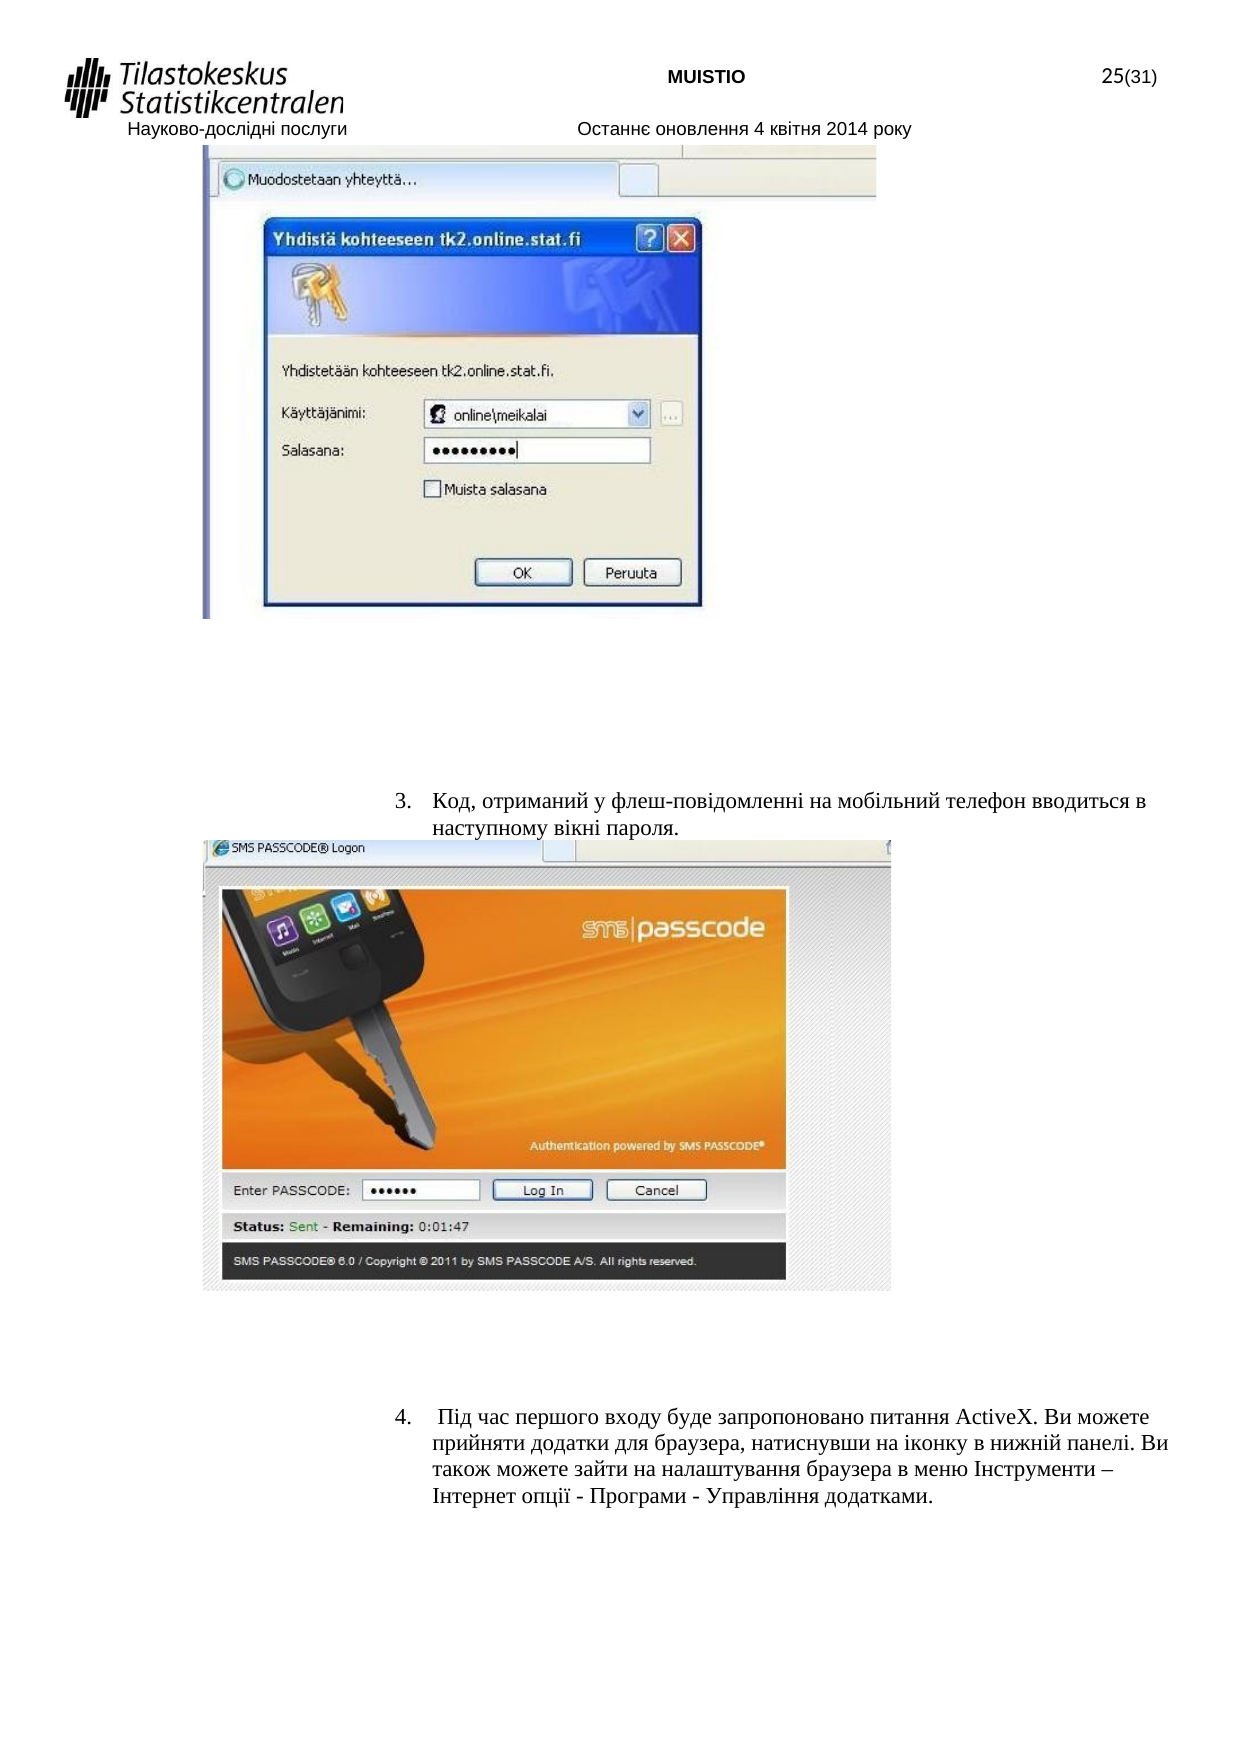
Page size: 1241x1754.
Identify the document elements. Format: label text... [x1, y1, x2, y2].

list Під час першого входу буде запропоновано питання ActiveX. Ви можете прийняти додатки для браузера, натиснувши на іконку в нижній панелі. Ви також можете зайти на налаштування браузера в меню Інструменти – Інтернет опції - Програми - Управління додатками. [394, 1403, 1176, 1508]
list Код, отриманий у флеш-повідомленні на мобільний телефон вводиться в наступному вікні пароля. [394, 788, 1176, 840]
picture [202, 840, 892, 1291]
picture [64, 58, 344, 118]
picture [202, 145, 877, 619]
